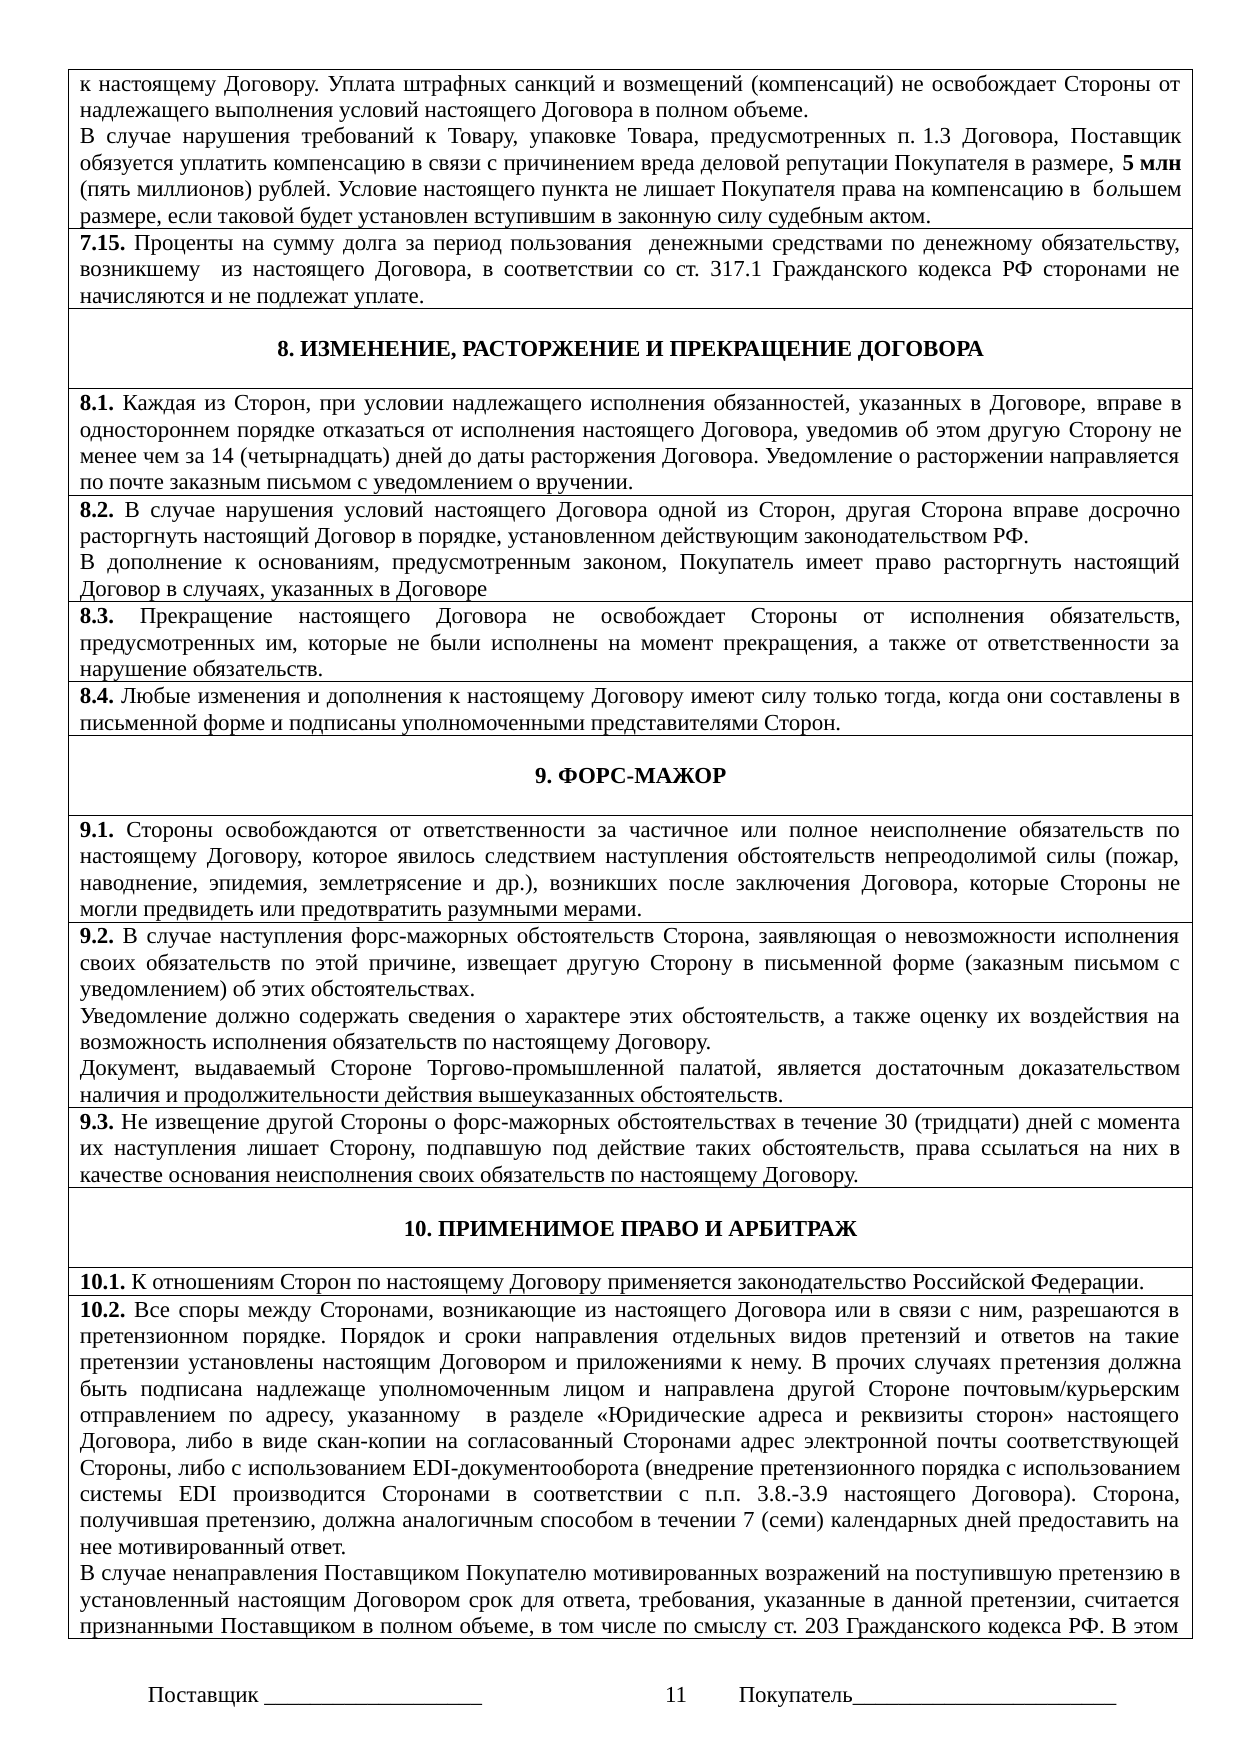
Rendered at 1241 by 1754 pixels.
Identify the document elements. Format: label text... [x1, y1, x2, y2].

table_cell 9.3. Не извещение другой Стороны о форс-мажорных обстоятельствах в течение 30 (тридцати) дней с момента их наступления лишает Сторону, подпавшую под действие таких обстоятельств, права ссылаться на них в качестве основания неисполнения своих обязательств по настоящему Договору. [69, 1108, 1192, 1187]
table_cell 8.1. Каждая из Сторон, при условии надлежащего исполнения обязанностей, указанных в Договоре, вправе в одностороннем порядке отказаться от исполнения настоящего Договора, уведомив об этом другую Сторону не менее чем за 14 (четырнадцать) дней до даты расторжения Договора. Уведомление о расторжении направляется по почте заказным письмом с уведомлением о вручении. [69, 389, 1192, 495]
table_cell 7.15. Проценты на сумму долга за период пользования денежными средствами по денежному обязательству, возникшему из настоящего Договора, в соответствии со ст. 317.1 Гражданского кодекса РФ сторонами не начисляются и не подлежат уплате. [69, 229, 1192, 308]
table_cell 10.1. К отношениям Сторон по настоящему Договору применяется законодательство Российской Федерации. [69, 1268, 1192, 1295]
table_cell 9.2. В случае наступления форс-мажорных обстоятельств Сторона, заявляющая о невозможности исполнения своих обязательств по этой причине, извещает другую Сторону в письменной форме (заказным письмом с уведомлением) об этих обстоятельствах. Уведомление должно содержать сведения о характере этих обстоятельств, а также оценку их воздействия на возможность исполнения обязательств по настоящему Договору. Документ, выдаваемый Стороне Торгово-промышленной палатой, является достаточным доказательством наличия и продолжительности действия вышеуказанных обстоятельств. [69, 923, 1192, 1107]
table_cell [69, 70, 1192, 228]
table_cell 9.1. Стороны освобождаются от ответственности за частичное или полное неисполнение обязательств по настоящему Договору, которое явилось следствием наступления обстоятельств непреодолимой силы (пожар, наводнение, эпидемия, землетрясение и др.), возникших после заключения Договора, которые Стороны не могли предвидеть или предотвратить разумными мерами. [69, 816, 1192, 922]
table_cell 9. ФОРС-МАЖОР [69, 736, 1192, 815]
table_cell 8.4. Любые изменения и дополнения к настоящему Договору имеют силу только тогда, когда они составлены в письменной форме и подписаны уполномоченными представителями Сторон. [69, 682, 1192, 735]
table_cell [69, 1296, 1192, 1638]
table_cell 8.3. Прекращение настоящего Договора не освобождает Стороны от исполнения обязательств, предусмотренных им, которые не были исполнены на момент прекращения, а также от ответственности за нарушение обязательств. [69, 602, 1192, 681]
table_cell 8.2. В случае нарушения условий настоящего Договора одной из Сторон, другая Сторона вправе досрочно расторгнуть настоящий Договор в порядке, установленном действующим законодательством РФ. В дополнение к основаниям, предусмотренным законом, Покупатель имеет право расторгнуть настоящий Договор в случаях, указанных в Договоре [69, 496, 1192, 601]
table_cell 8. ИЗМЕНЕНИЕ, РАСТОРЖЕНИЕ И ПРЕКРАЩЕНИЕ ДОГОВОРА [69, 309, 1192, 388]
table_cell 10. ПРИМЕНИМОЕ ПРАВО И АРБИТРАЖ [69, 1188, 1192, 1267]
